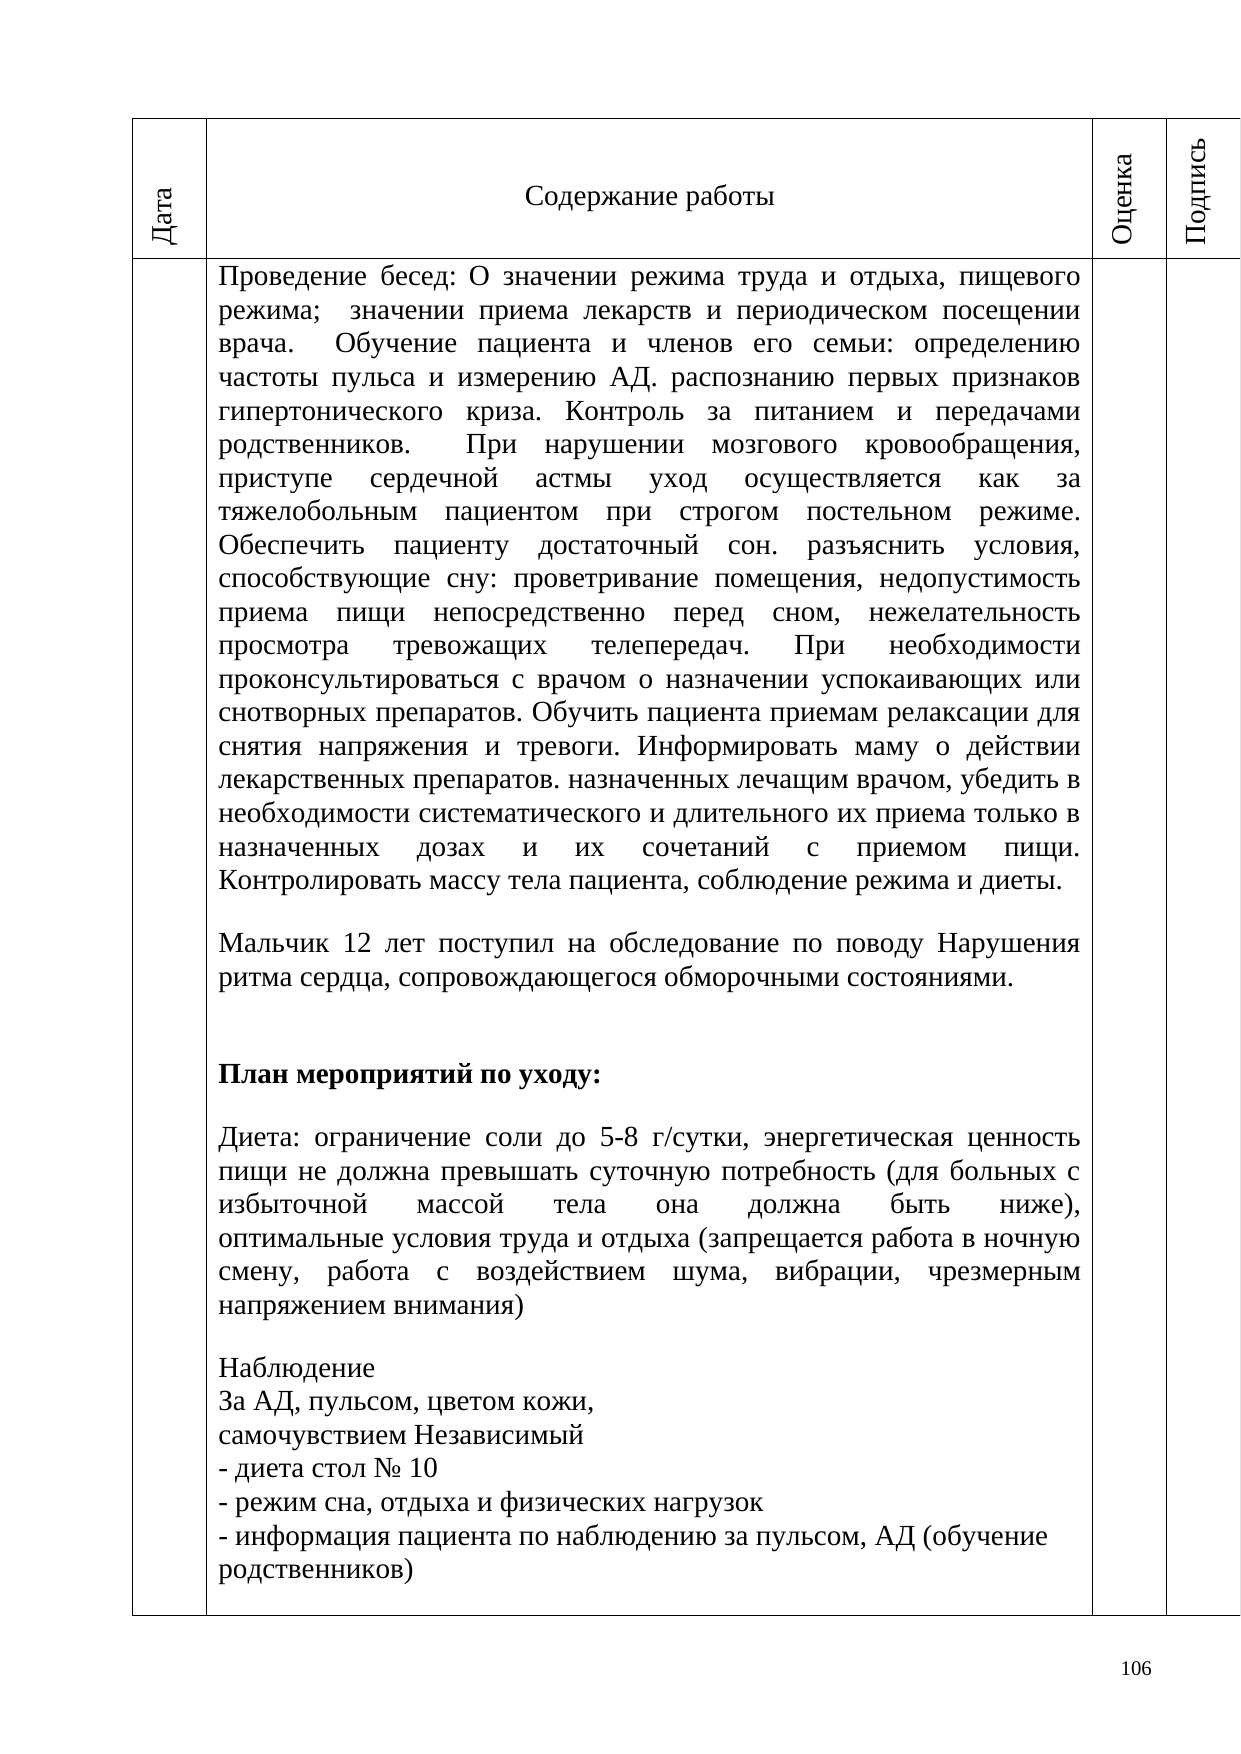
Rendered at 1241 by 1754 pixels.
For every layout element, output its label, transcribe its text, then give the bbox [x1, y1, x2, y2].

table_cell [1167, 259, 1240, 1614]
table_cell [1093, 259, 1166, 1614]
table_header Содержание работы [207, 119, 1092, 257]
table_header Подпись [1167, 119, 1240, 257]
table_header Оценка [1093, 119, 1166, 257]
table_cell [133, 259, 206, 1614]
table_header Дата [133, 119, 206, 257]
